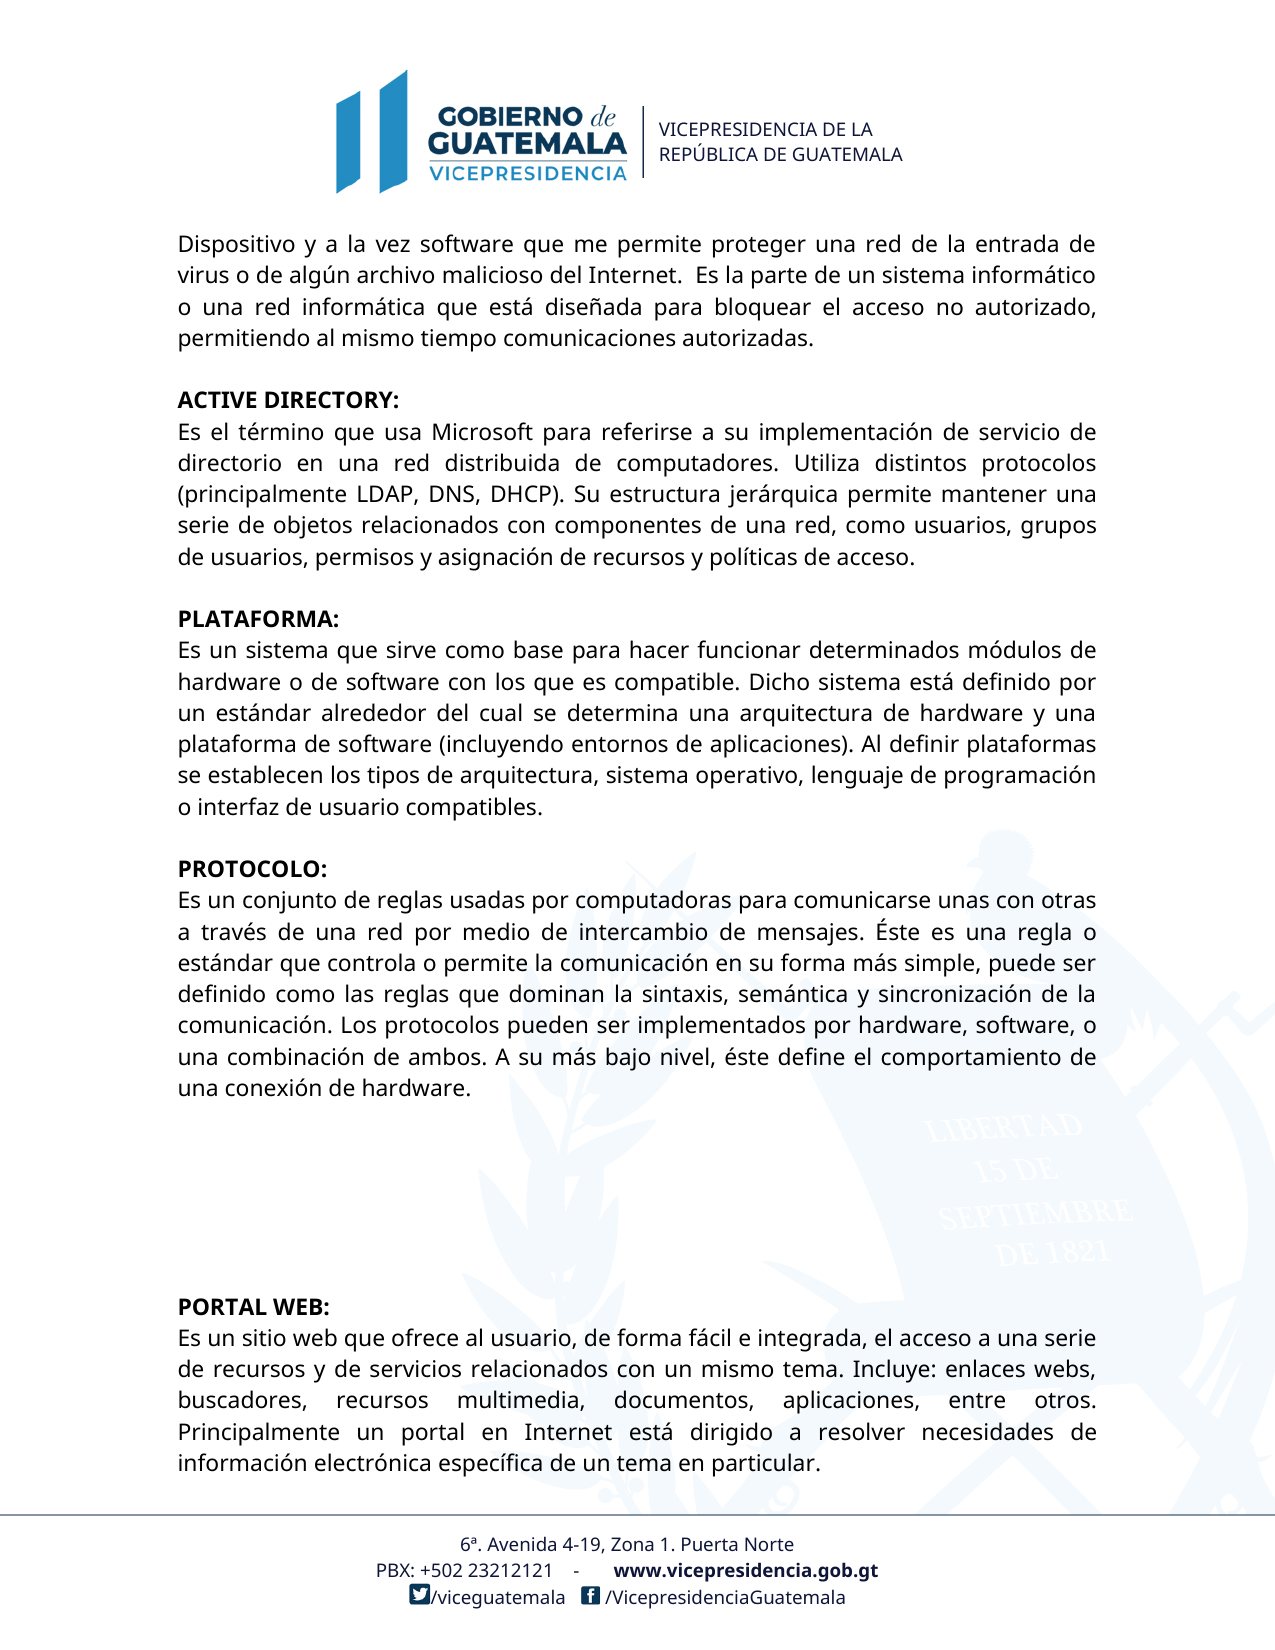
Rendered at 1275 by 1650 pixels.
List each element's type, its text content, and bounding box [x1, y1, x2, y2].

text Es el término que usa Microsoft para referirse a su implementación de servicio de directorio en una red distribuida de computadores. Utiliza distintos protocolos (principalmente LDAP, DNS, DHCP). Su estructura jerárquica permite mantener una serie de objetos relacionados con componentes de una red, como usuarios, grupos de usuarios, permisos y asignación de recursos y políticas de acceso. [177, 416, 1098, 572]
text PORTAL WEB: [177, 1291, 1098, 1322]
text PROTOCOLO: [177, 853, 1098, 884]
text Es un sistema que sirve como base para hacer funcionar determinados módulos de hardware o de software con los que es compatible. Dicho sistema está definido por un estándar alrededor del cual se determina una arquitectura de hardware y una plataforma de software (incluyendo entornos de aplicaciones). Al definir plataformas se establecen los tipos de arquitectura, sistema operativo, lenguaje de programación o interfaz de usuario compatibles. [177, 634, 1098, 822]
text Es un sitio web que ofrece al usuario, de forma fácil e integrada, el acceso a una serie de recursos y de servicios relacionados con un mismo tema. Incluye: enlaces webs, buscadores, recursos multimedia, documentos, aplicaciones, entre otros. Principalmente un portal en Internet está dirigido a resolver necesidades de información electrónica específica de un tema en particular. [177, 1322, 1098, 1478]
picture [0, 0, 1275, 1650]
text Dispositivo y a la vez software que me permite proteger una red de la entrada de virus o de algún archivo malicioso del Internet. Es la parte de un sistema informático o una red informática que está diseñada para bloquear el acceso no autorizado, permitiendo al mismo tiempo comunicaciones autorizadas. [177, 228, 1098, 353]
text Es un conjunto de reglas usadas por computadoras para comunicarse unas con otras a través de una red por medio de intercambio de mensajes. Éste es una regla o estándar que controla o permite la comunicación en su forma más simple, puede ser definido como las reglas que dominan la sintaxis, semántica y sincronización de la comunicación. Los protocolos pueden ser implementados por hardware, software, o una combinación de ambos. A su más bajo nivel, éste define el comportamiento de una conexión de hardware. [177, 884, 1098, 1103]
text PLATAFORMA: [177, 603, 1098, 634]
text ACTIVE DIRECTORY: [177, 384, 1098, 416]
